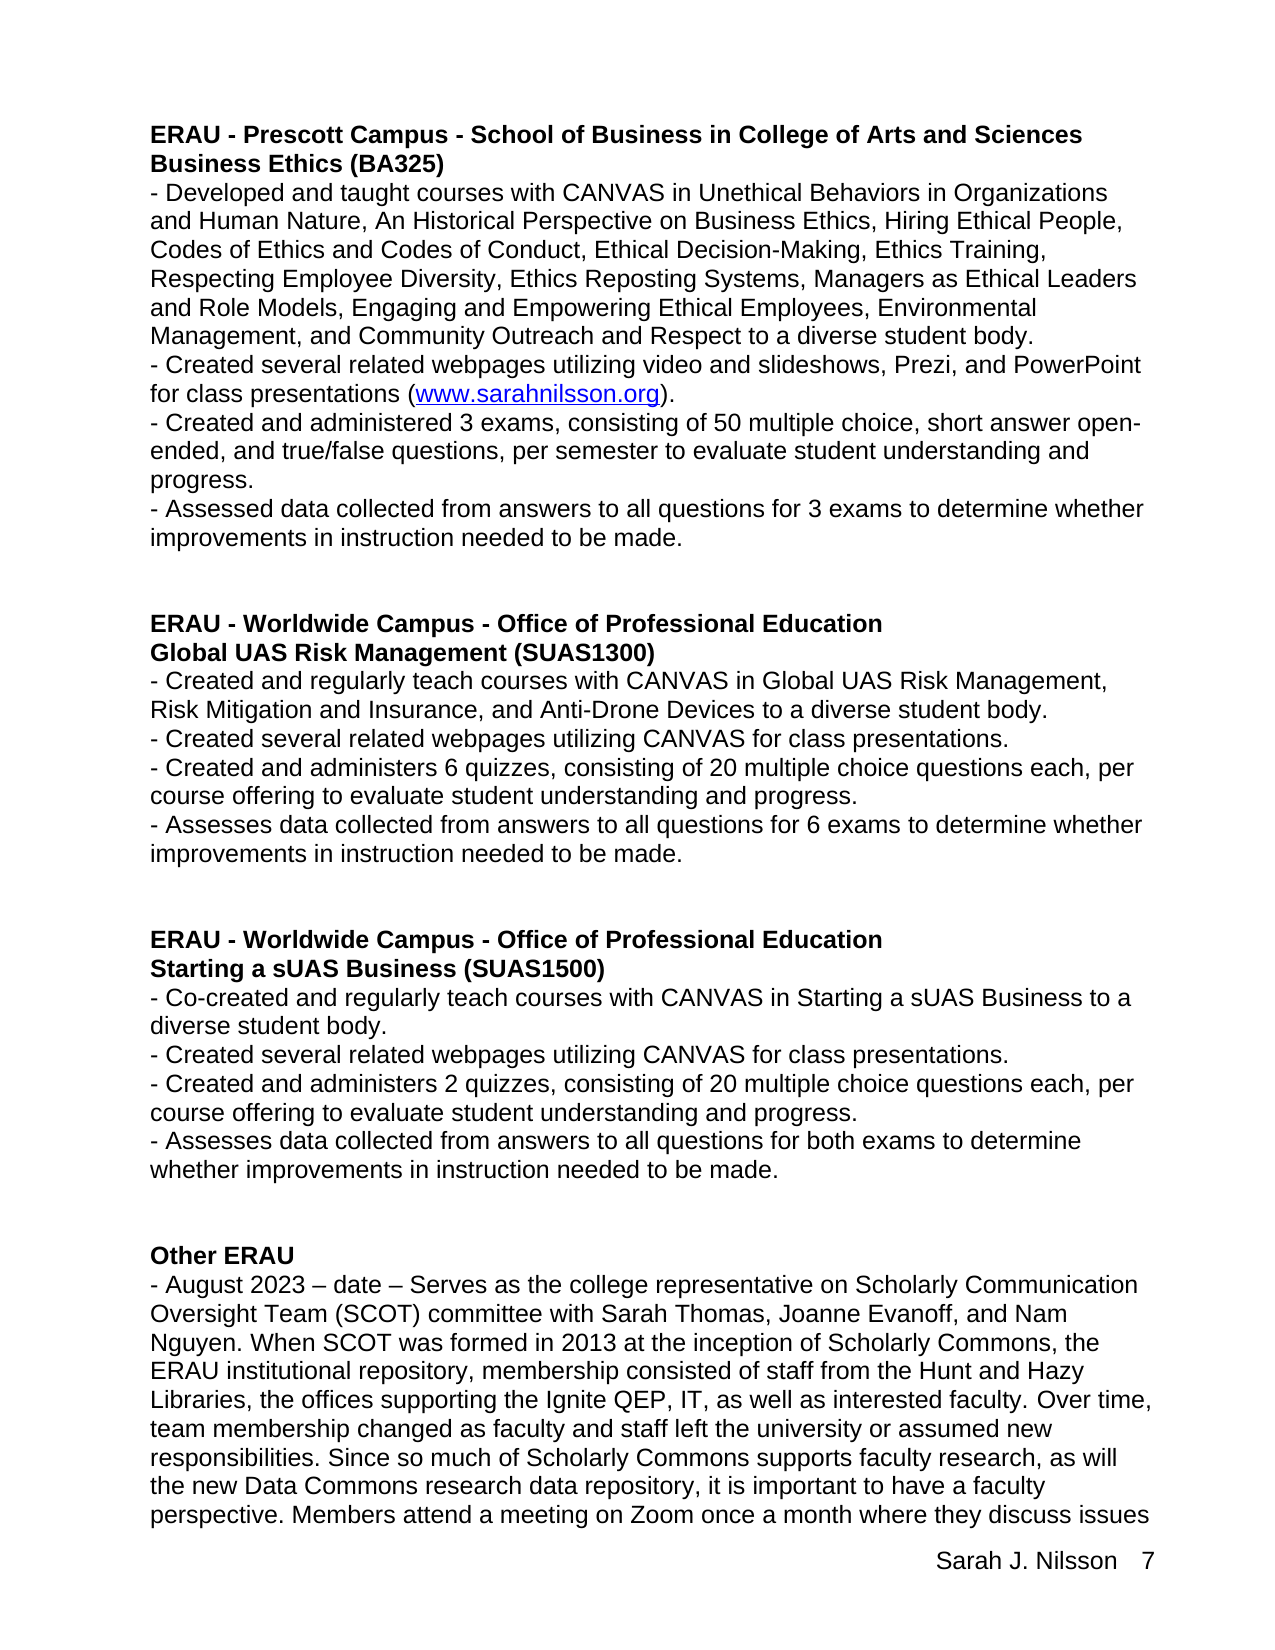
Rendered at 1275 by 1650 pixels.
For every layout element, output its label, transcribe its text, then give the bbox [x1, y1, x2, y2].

text - Created and administers 2 quizzes, consisting of 20 multiple choice questions each, per course offering to evaluate student understanding and progress. [150, 1069, 1155, 1126]
text - Created several related webpages utilizing CANVAS for class presentations. [150, 1040, 1155, 1069]
text - Created and administered 3 exams, consisting of 50 multiple choice, short answer open-ended, and true/false questions, per semester to evaluate student understanding and progress. [150, 407, 1155, 494]
list - Created and regularly teach courses with CANVAS in Global UAS Risk Management, Risk Mitigation and Insurance, and Anti-Drone Devices to a diverse student body. [150, 666, 1155, 724]
list - Co-created and regularly teach courses with CANVAS in Starting a sUAS Business to a diverse student body. [150, 982, 1155, 1040]
list - Developed and taught courses with CANVAS in Unethical Behaviors in Organizations and Human Nature, An Historical Perspective on Business Ethics, Hiring Ethical People, Codes of Ethics and Codes of Conduct, Ethical Decision-Making, Ethics Training, Respecting Employee Diversity, Ethics Reposting Systems, Managers as Ethical Leaders and Role Models, Engaging and Empowering Ethical Employees, Environmental Management, and Community Outreach and Respect to a diverse student body. [150, 177, 1155, 350]
text - Created and administers 6 quizzes, consisting of 20 multiple choice questions each, per course offering to evaluate student understanding and progress. [150, 752, 1155, 810]
list Global UAS Risk Management (SUAS1300) [150, 637, 1155, 666]
text - Assesses data collected from answers to all questions for both exams to determine whether improvements in instruction needed to be made. [150, 1126, 1155, 1184]
list Business Ethics (BA325) [150, 149, 1155, 177]
text - Created several related webpages utilizing video and slideshows, Prezi, and PowerPoint for class presentations (www.sarahnilsson.org). [150, 350, 1155, 407]
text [150, 1270, 1155, 1529]
text ERAU - Prescott Campus - School of Business in College of Arts and Sciences [150, 120, 1155, 149]
text - Assessed data collected from answers to all questions for 3 exams to determine whether improvements in instruction needed to be made. [150, 494, 1155, 551]
text - Created several related webpages utilizing CANVAS for class presentations. [150, 724, 1155, 752]
list ERAU - Worldwide Campus - Office of Professional Education [150, 925, 1155, 954]
list Other ERAU [150, 1241, 1155, 1270]
list ERAU - Worldwide Campus - Office of Professional Education [150, 609, 1155, 637]
list Starting a sUAS Business (SUAS1500) [150, 954, 1155, 982]
text - Assesses data collected from answers to all questions for 6 exams to determine whether improvements in instruction needed to be made. [150, 810, 1155, 867]
